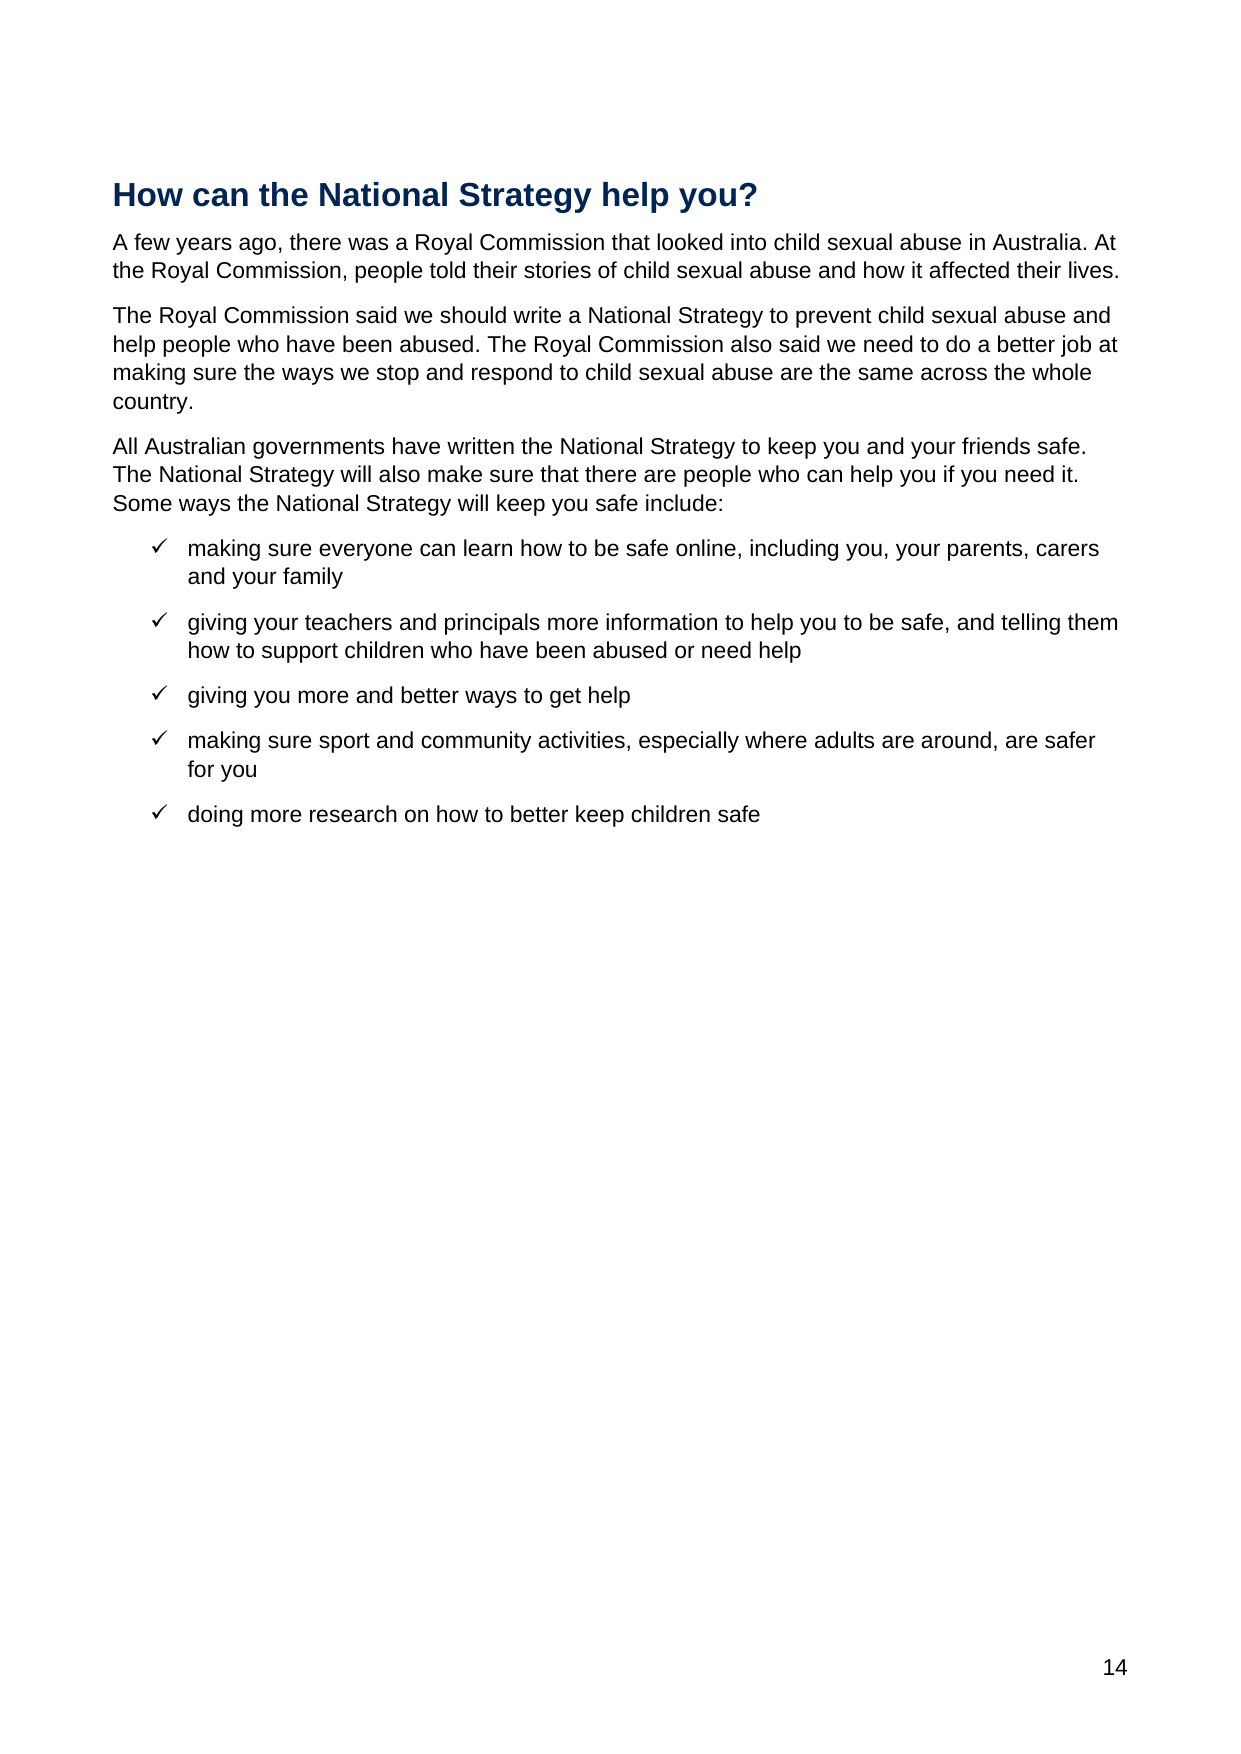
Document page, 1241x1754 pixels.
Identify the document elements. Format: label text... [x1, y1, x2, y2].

list giving your teachers and principals more information to help you to be safe, and telling them how to support children who have been abused or need help [150, 608, 1128, 663]
subtitle How can the National Strategy help you? [112, 175, 1128, 213]
list doing more research on how to better keep children safe [150, 801, 1128, 827]
text The Royal Commission said we should write a National Strategy to prevent child sexual abuse and help people who have been abused. The Royal Commission also said we need to do a better job at making sure the ways we stop and respond to child sexual abuse are the same across the whole country. [112, 302, 1128, 414]
list making sure sport and community activities, especially where adults are around, are safer for you [150, 727, 1128, 782]
list making sure everyone can learn how to be safe online, including you, your parents, carers and your family [150, 535, 1128, 590]
list giving you more and better ways to get help [150, 682, 1128, 708]
text A few years ago, there was a Royal Commission that looked into child sexual abuse in Australia. At the Royal Commission, people told their stories of child sexual abuse and how it affected their lives. [112, 229, 1128, 284]
text All Australian governments have written the National Strategy to keep you and your friends safe. The National Strategy will also make sure that there are people who can help you if you need it. Some ways the National Strategy will keep you safe include: [112, 433, 1128, 516]
